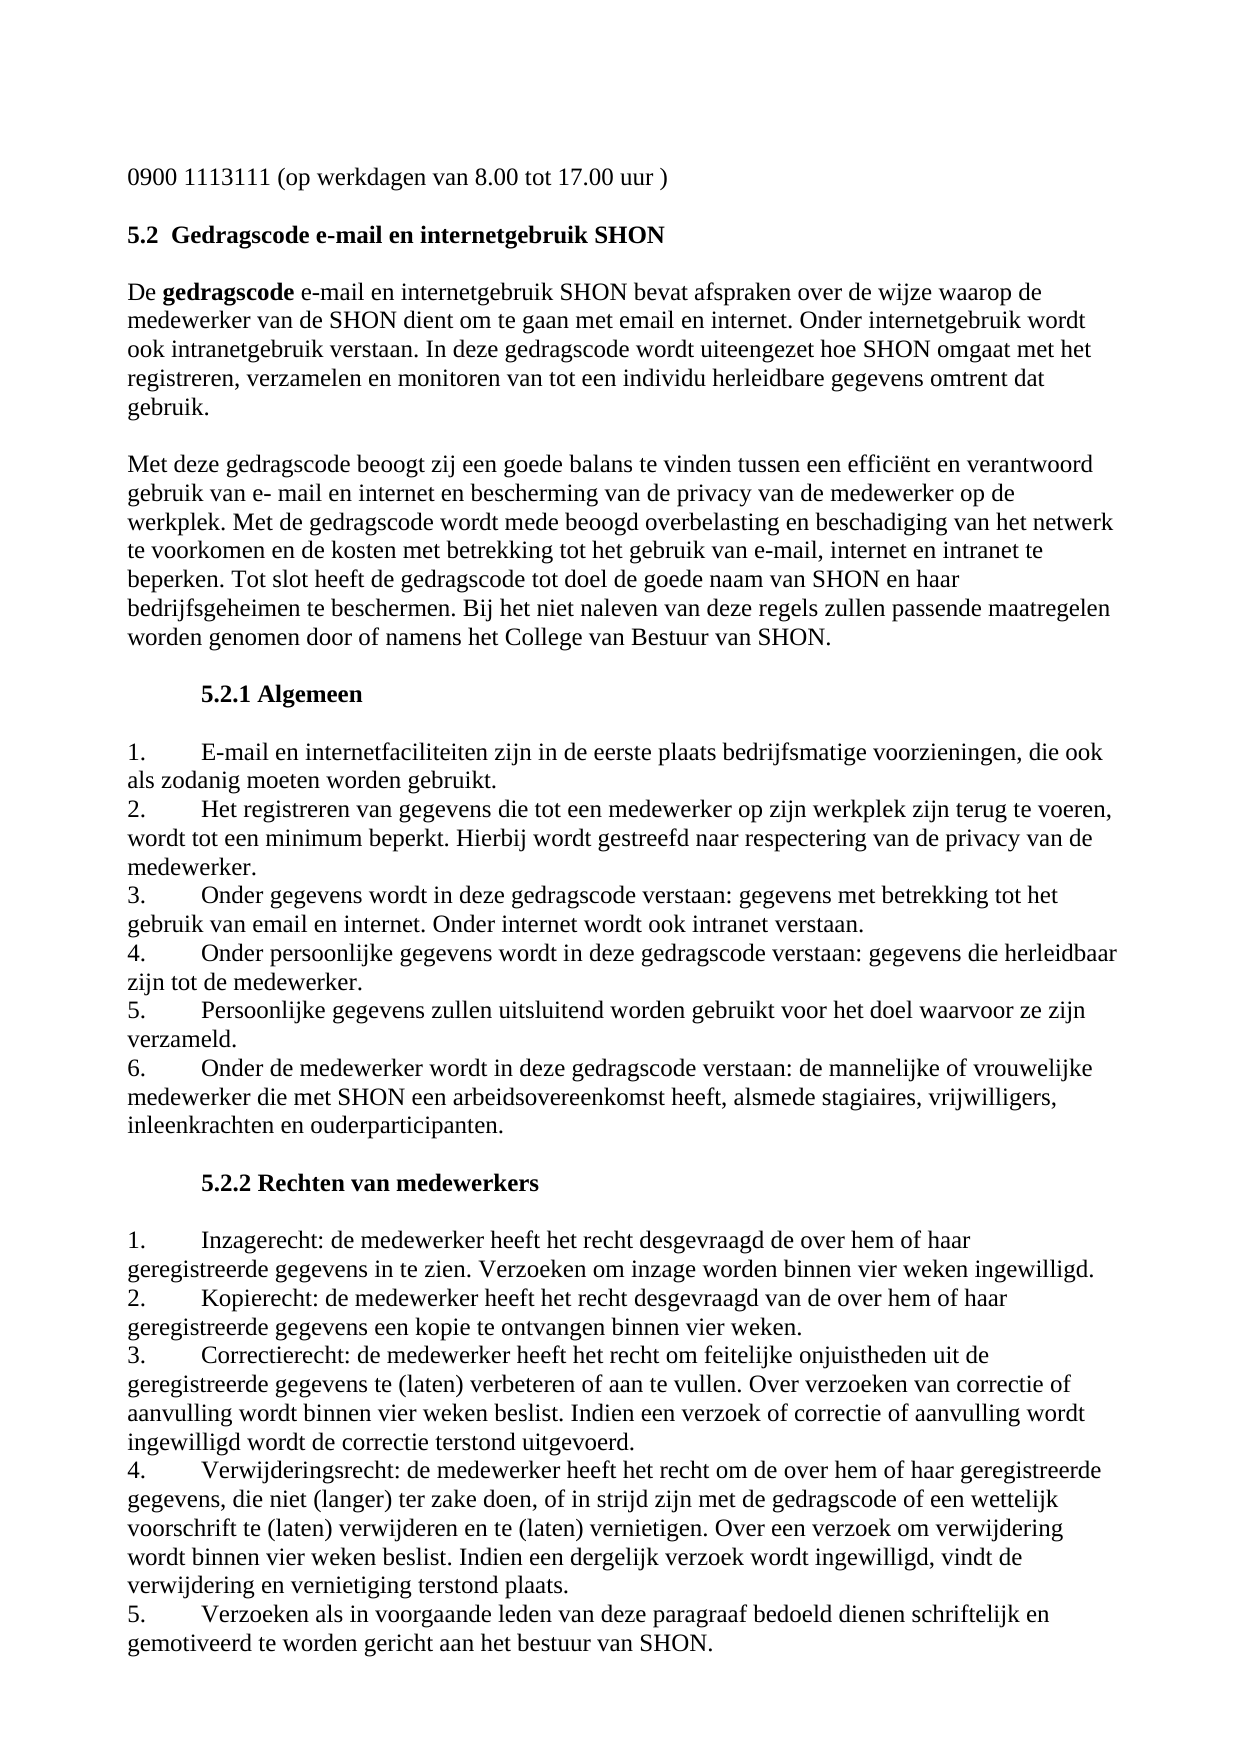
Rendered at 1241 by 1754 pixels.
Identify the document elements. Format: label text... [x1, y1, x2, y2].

text 1. Inzagerecht: de medewerker heeft het recht desgevraagd de over hem of haar geregistreerde gegevens in te zien. Verzoeken om inzage worden binnen vier weken ingewilligd. [127, 1226, 1117, 1283]
text 4. Verwijderingsrecht: de medewerker heeft het recht om de over hem of haar geregistreerde gegevens, die niet (langer) ter zake doen, of in strijd zijn met de gedragscode of een wettelijk voorschrift te (laten) verwijderen en te (laten) vernietigen. Over een verzoek om verwijdering wordt binnen vier weken beslist. Indien een dergelijk verzoek wordt ingewilligd, vindt de verwijdering en vernietiging terstond plaats. [127, 1456, 1117, 1599]
text 0900 1113111 (op werkdagen van 8.00 tot 17.00 uur ) [127, 162, 1117, 191]
text 1. E-mail en internetfaciliteiten zijn in de eerste plaats bedrijfsmatige voorzieningen, die ook als zodanig moeten worden gebruikt. [127, 737, 1117, 794]
text 5.2.2 Rechten van medewerkers [127, 1168, 1117, 1197]
text 5. Verzoeken als in voorgaande leden van deze paragraaf bedoeld dienen schriftelijk en gemotiveerd te worden gericht aan het bestuur van SHON. [127, 1599, 1117, 1657]
text 5.2.1 Algemeen [127, 679, 1117, 708]
text 2. Kopierecht: de medewerker heeft het recht desgevraagd van de over hem of haar geregistreerde gegevens een kopie te ontvangen binnen vier weken. [127, 1283, 1117, 1341]
text De gedragscode e-mail en internetgebruik SHON bevat afspraken over de wijze waarop de medewerker van de SHON dient om te gaan met email en internet. Onder internetgebruik wordt ook intranetgebruik verstaan. In deze gedragscode wordt uiteengezet hoe SHON omgaat met het registreren, verzamelen en monitoren van tot een individu herleidbare gegevens omtrent dat gebruik. [127, 277, 1117, 421]
text 3. Correctierecht: de medewerker heeft het recht om feitelijke onjuistheden uit de geregistreerde gegevens te (laten) verbeteren of aan te vullen. Over verzoeken van correctie of aanvulling wordt binnen vier weken beslist. Indien een verzoek of correctie of aanvulling wordt ingewilligd wordt de correctie terstond uitgevoerd. [127, 1341, 1117, 1456]
text 5.2 Gedragscode e-mail en internetgebruik SHON [127, 220, 1117, 249]
text 2. Het registreren van gegevens die tot een medewerker op zijn werkplek zijn terug te voeren, wordt tot een minimum beperkt. Hierbij wordt gestreefd naar respectering van de privacy van de medewerker. [127, 794, 1117, 881]
text 5. Persoonlijke gegevens zullen uitsluitend worden gebruikt voor het doel waarvoor ze zijn verzameld. [127, 996, 1117, 1053]
text Met deze gedragscode beoogt zij een goede balans te vinden tussen een efficiënt en verantwoord gebruik van e- mail en internet en bescherming van de privacy van de medewerker op de werkplek. Met de gedragscode wordt mede beoogd overbelasting en beschadiging van het netwerk te voorkomen en de kosten met betrekking tot het gebruik van e-mail, internet en intranet te beperken. Tot slot heeft de gedragscode tot doel de goede naam van SHON en haar bedrijfsgeheimen te beschermen. Bij het niet naleven van deze regels zullen passende maatregelen worden genomen door of namens het College van Bestuur van SHON. [127, 449, 1117, 651]
text 3. Onder gegevens wordt in deze gedragscode verstaan: gegevens met betrekking tot het gebruik van email en internet. Onder internet wordt ook intranet verstaan. [127, 881, 1117, 938]
text 6. Onder de medewerker wordt in deze gedragscode verstaan: de mannelijke of vrouwelijke medewerker die met SHON een arbeidsovereenkomst heeft, alsmede stagiaires, vrijwilligers, inleenkrachten en ouderparticipanten. [127, 1053, 1117, 1139]
text 4. Onder persoonlijke gegevens wordt in deze gedragscode verstaan: gegevens die herleidbaar zijn tot de medewerker. [127, 938, 1117, 996]
